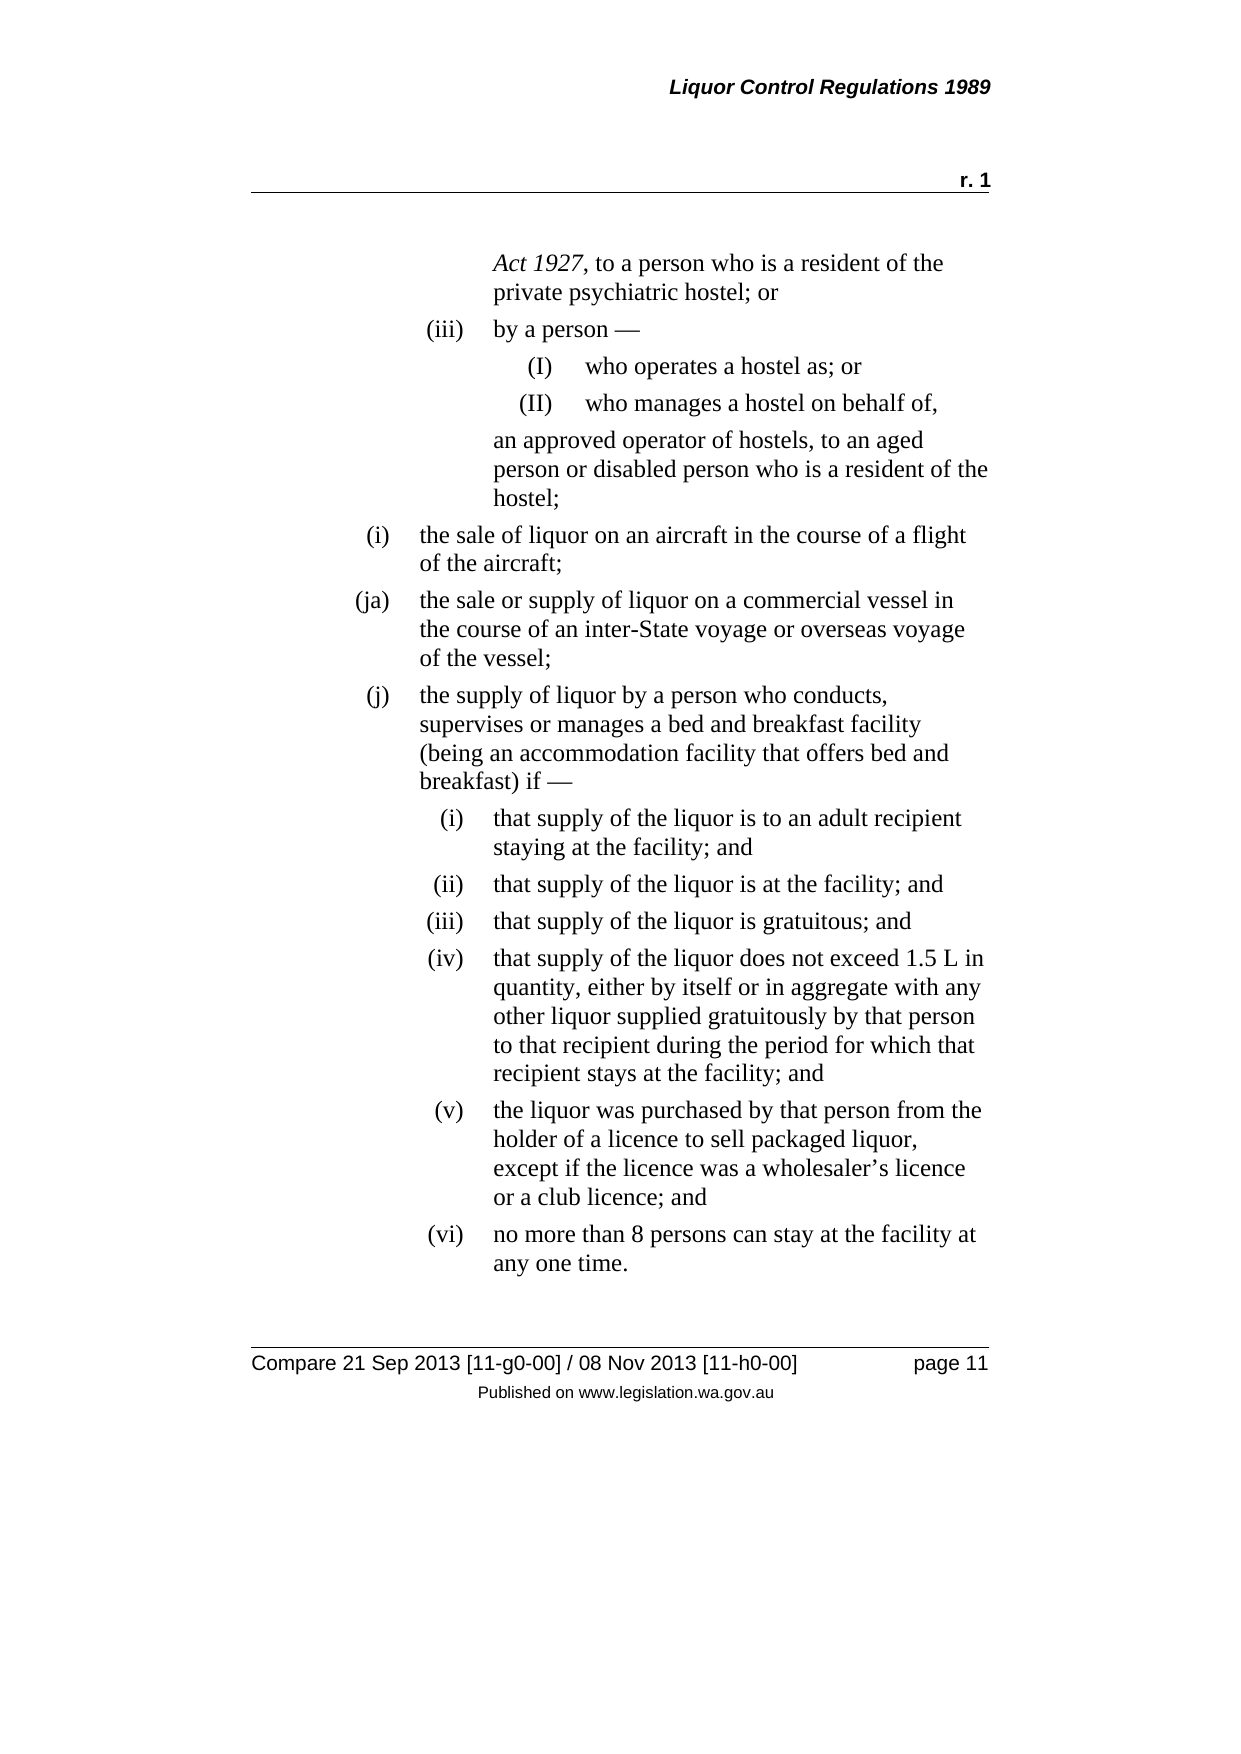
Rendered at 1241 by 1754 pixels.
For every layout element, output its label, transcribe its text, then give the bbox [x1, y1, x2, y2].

text (iv) that supply of the liquor does not exceed 1.5 L in quantity, either by itself or in aggregate with any other liquor supplied gratuitously by that person to that recipient during the period for which that recipient stays at the facility; and [251, 943, 989, 1087]
text (ja) the sale or supply of liquor on a commercial vessel in the course of an inter-State voyage or overseas voyage of the vessel; [251, 586, 989, 672]
text (I) who operates a hostel as; or [251, 351, 989, 380]
text (i) the sale of liquor on an aircraft in the course of a flight of the aircraft; [251, 520, 989, 577]
text (vi) no more than 8 persons can stay at the facility at any one time. [251, 1219, 989, 1276]
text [251, 248, 989, 306]
text (ii) that supply of the liquor is at the facility; and [251, 869, 989, 898]
text (II) who manages a hostel on behalf of, [251, 388, 989, 417]
text an approved operator of hostels, to an aged person or disabled person who is a resident of the hostel; [251, 425, 989, 511]
text (iii) by a person — [251, 314, 989, 343]
text (v) the liquor was purchased by that person from the holder of a licence to sell packaged liquor, except if the licence was a wholesaler’s licence or a club licence; and [251, 1096, 989, 1211]
text (i) that supply of the liquor is to an adult recipient staying at the facility; and [251, 803, 989, 861]
text (iii) that supply of the liquor is gratuitous; and [251, 906, 989, 935]
text (j) the supply of liquor by a person who conducts, supervises or manages a bed and breakfast facility (being an accommodation facility that offers bed and breakfast) if — [251, 680, 989, 795]
